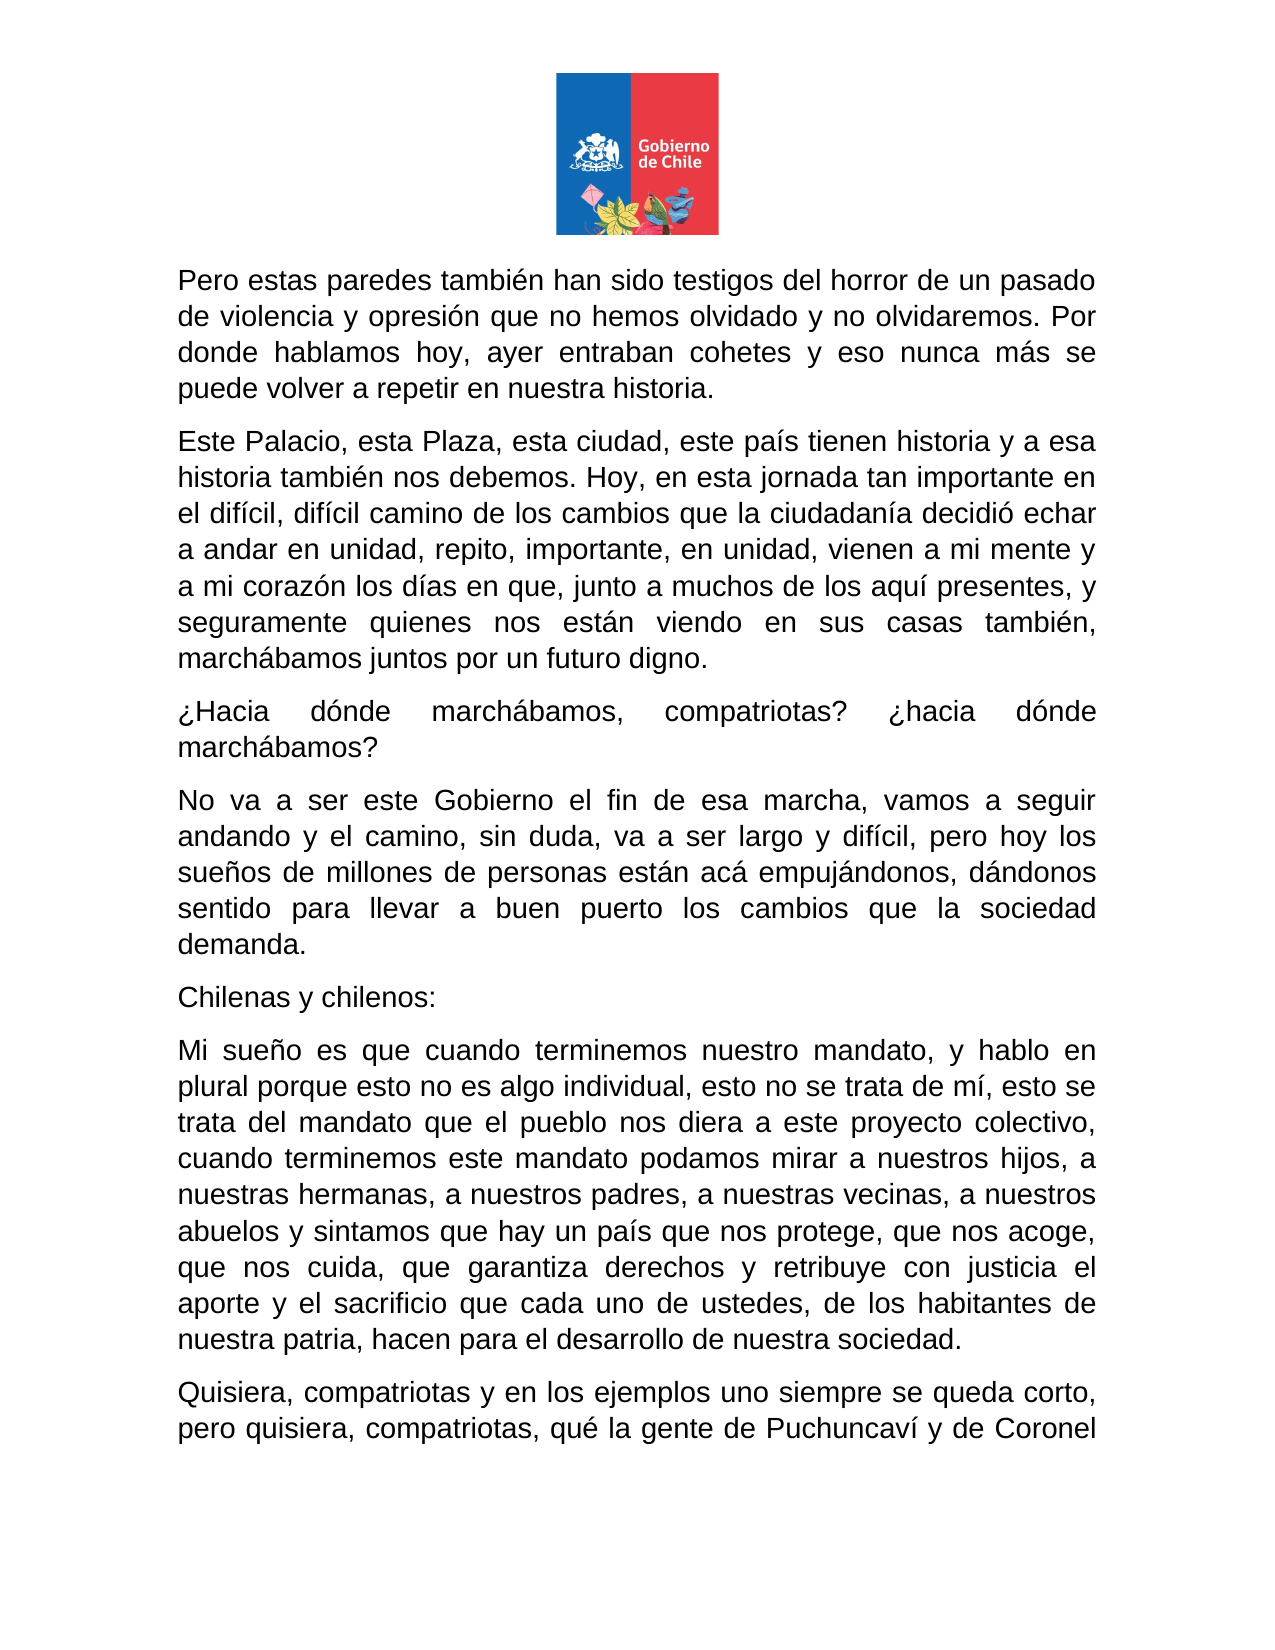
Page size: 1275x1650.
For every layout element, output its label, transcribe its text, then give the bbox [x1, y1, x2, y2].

text ¿Hacia dónde marchábamos, compatriotas? ¿hacia dónde marchábamos? [177, 694, 1098, 763]
text No va a ser este Gobierno el fin de esa marcha, vamos a seguir andando y el camino, sin duda, va a ser largo y difícil, pero hoy los sueños de millones de personas están acá empujándonos, dándonos sentido para llevar a buen puerto los cambios que la sociedad demanda. [177, 783, 1098, 961]
text Chilenas y chilenos: [177, 980, 1098, 1013]
picture [556, 73, 719, 235]
text Este Palacio, esta Plaza, esta ciudad, este país tienen historia y a esa historia también nos debemos. Hoy, en esta jornada tan importante en el difícil, difícil camino de los cambios que la ciudadanía decidió echar a andar en unidad, repito, importante, en unidad, vienen a mi mente y a mi corazón los días en que, junto a muchos de los aquí presentes, y seguramente quienes nos están viendo en sus casas también, marchábamos juntos por un futuro digno. [177, 424, 1098, 674]
text Mi sueño es que cuando terminemos nuestro mandato, y hablo en plural porque esto no es algo individual, esto no se trata de mí, esto se trata del mandato que el pueblo nos diera a este proyecto colectivo, cuando terminemos este mandato podamos mirar a nuestros hijos, a nuestras hermanas, a nuestros padres, a nuestras vecinas, a nuestros abuelos y sintamos que hay un país que nos protege, que nos acoge, que nos cuida, que garantiza derechos y retribuye con justicia el aporte y el sacrificio que cada uno de ustedes, de los habitantes de nuestra patria, hacen para el desarrollo de nuestra sociedad. [177, 1033, 1098, 1356]
text Pero estas paredes también han sido testigos del horror de un pasado de violencia y opresión que no hemos olvidado y no olvidaremos. Por donde hablamos hoy, ayer entraban cohetes y eso nunca más se puede volver a repetir en nuestra historia. [177, 263, 1098, 405]
